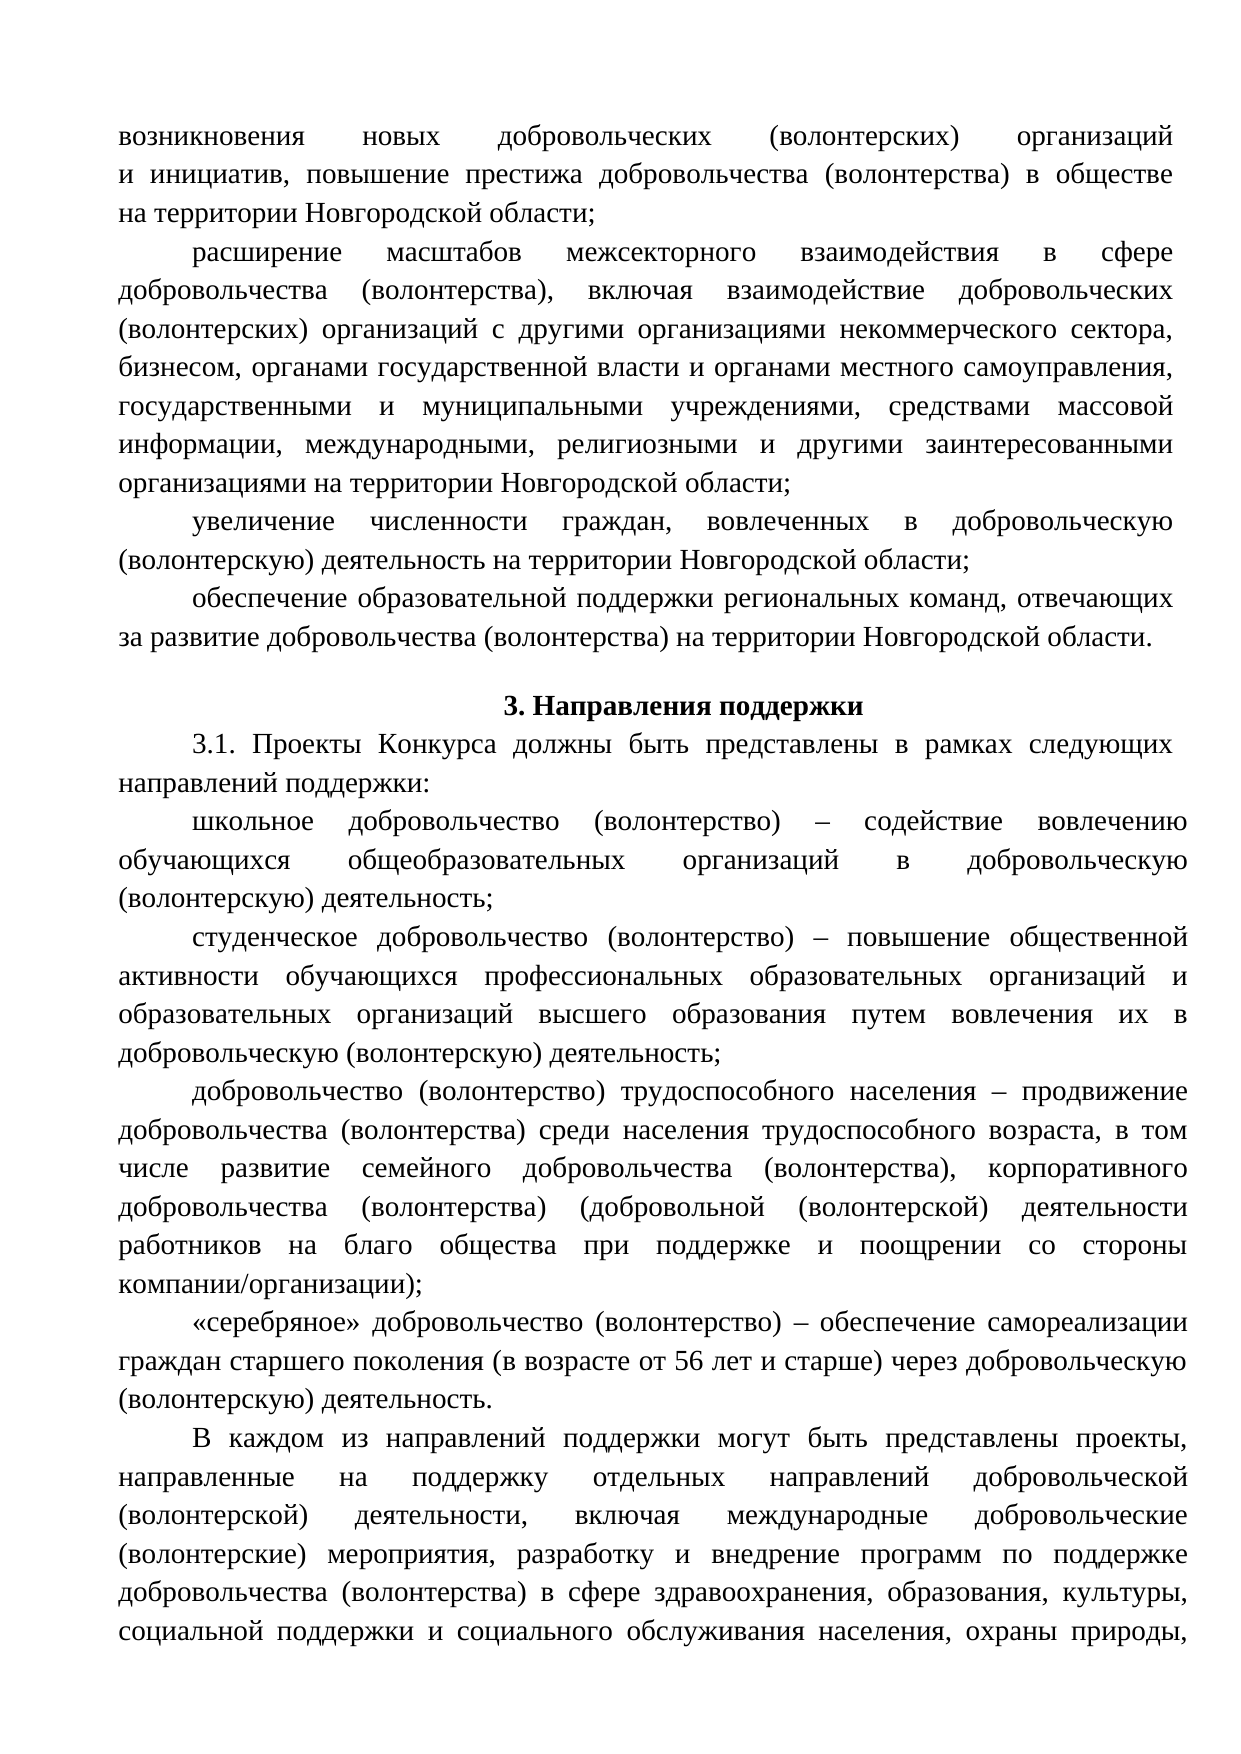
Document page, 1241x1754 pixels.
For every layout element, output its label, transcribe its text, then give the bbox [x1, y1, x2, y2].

text школьное добровольчество (волонтерство) – содействие вовлечению обучающихся общеобразовательных организаций в добровольческую (волонтерскую) деятельность; [118, 803, 1189, 914]
text обеспечение образовательной поддержки региональных команд, отвечающих за развитие добровольчества (волонтерства) на территории Новгородской области. [118, 581, 1174, 653]
text расширение масштабов межсекторного взаимодействия в сфере добровольчества (волонтерства), включая взаимодействие добровольческих (волонтерских) организаций с другими организациями некоммерческого сектора, бизнесом, органами государственной власти и органами местного самоуправления, государственными и муниципальными учреждениями, средствами массовой информации, международными, религиозными и другими заинтересованными организациями на территории Новгородской области; [118, 234, 1174, 498]
text добровольчество (волонтерство) трудоспособного населения – продвижение добровольчества (волонтерства) среди населения трудоспособного возраста, в том числе развитие семейного добровольчества (волонтерства), корпоративного добровольчества (волонтерства) (добровольной (волонтерской) деятельности работников на благо общества при поддержке и поощрении со стороны компании/организации); [118, 1073, 1189, 1299]
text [118, 1420, 1189, 1646]
text 3. Направления поддержки [193, 688, 1174, 721]
text 3.1. Проекты Конкурса должны быть представлены в рамках следующих направлений поддержки: [118, 726, 1174, 798]
text увеличение численности граждан, вовлеченных в добровольческую (волонтерскую) деятельность на территории Новгородской области; [118, 503, 1174, 576]
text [118, 118, 1174, 229]
text «серебряное» добровольчество (волонтерство) – обеспечение самореализации граждан старшего поколения (в возрасте от 56 лет и старше) через добровольческую (волонтерскую) деятельность. [118, 1304, 1189, 1415]
text студенческое добровольчество (волонтерство) – повышение общественной активности обучающихся профессиональных образовательных организаций и образовательных организаций высшего образования путем вовлечения их в добровольческую (волонтерскую) деятельность; [118, 919, 1189, 1068]
